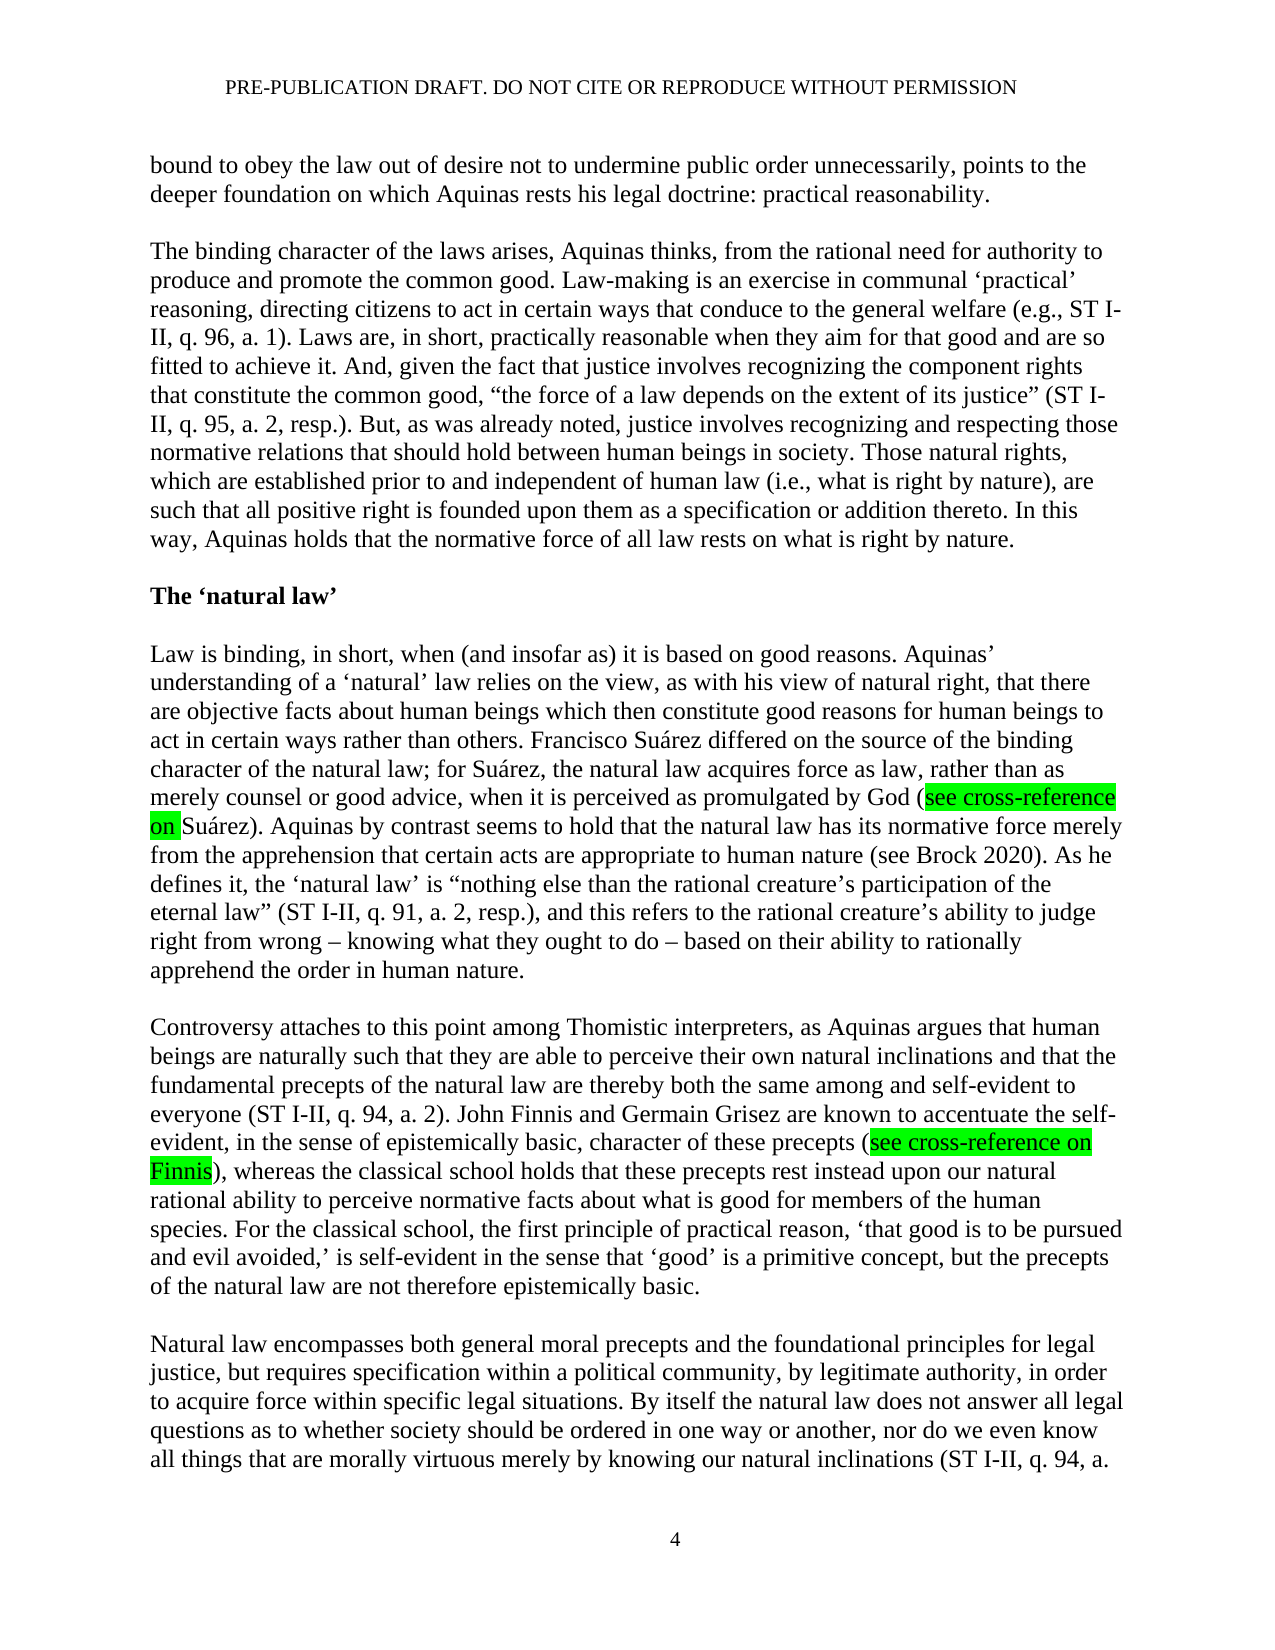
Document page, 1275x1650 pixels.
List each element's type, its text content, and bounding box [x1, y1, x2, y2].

text The binding character of the laws arises, Aquinas thinks, from the rational need for authority to produce and promote the common good. Law-making is an exercise in communal ‘practical’ reasoning, directing citizens to act in certain ways that conduce to the general welfare (e.g., ST I-II, q. 96, a. 1). Laws are, in short, practically reasonable when they aim for that good and are so fitted to achieve it. And, given the fact that justice involves recognizing the component rights that constitute the common good, “the force of a law depends on the extent of its justice” (ST I-II, q. 95, a. 2, resp.). But, as was already noted, justice involves recognizing and respecting those normative relations that should hold between human beings in society. Those natural rights, which are established prior to and independent of human law (i.e., what is right by nature), are such that all positive right is founded upon them as a specification or addition thereto. In this way, Aquinas holds that the normative force of all law rests on what is right by nature. [150, 236, 1125, 552]
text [150, 1329, 1125, 1472]
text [150, 150, 1125, 207]
text Law is binding, in short, when (and insofar as) it is based on good reasons. Aquinas’ understanding of a ‘natural’ law relies on the view, as with his view of natural right, that there are objective facts about human beings which then constitute good reasons for human beings to act in certain ways rather than others. Francisco Suárez differed on the source of the binding character of the natural law; for Suárez, the natural law acquires force as law, rather than as merely counsel or good advice, when it is perceived as promulgated by God (see cross-reference on Suárez). Aquinas by contrast seems to hold that the natural law has its normative force merely from the apprehension that certain acts are appropriate to human nature (see Brock 2020). As he defines it, the ‘natural law’ is “nothing else than the rational creature’s participation of the eternal law” (ST I-II, q. 91, a. 2, resp.), and this refers to the rational creature’s ability to judge right from wrong – knowing what they ought to do – based on their ability to rationally apprehend the order in human nature. [150, 639, 1125, 984]
text Controversy attaches to this point among Thomistic interpreters, as Aquinas argues that human beings are naturally such that they are able to perceive their own natural inclinations and that the fundamental precepts of the natural law are thereby both the same among and self-evident to everyone (ST I-II, q. 94, a. 2). John Finnis and Germain Grisez are known to accentuate the self-evident, in the sense of epistemically basic, character of these precepts (see cross-reference on Finnis), whereas the classical school holds that these precepts rest instead upon our natural rational ability to perceive normative facts about what is good for members of the human species. For the classical school, the first principle of practical reason, ‘that good is to be pursued and evil avoided,’ is self-evident in the sense that ‘good’ is a primitive concept, but the precepts of the natural law are not therefore epistemically basic. [150, 1012, 1125, 1300]
text The ‘natural law’ [150, 581, 1125, 610]
